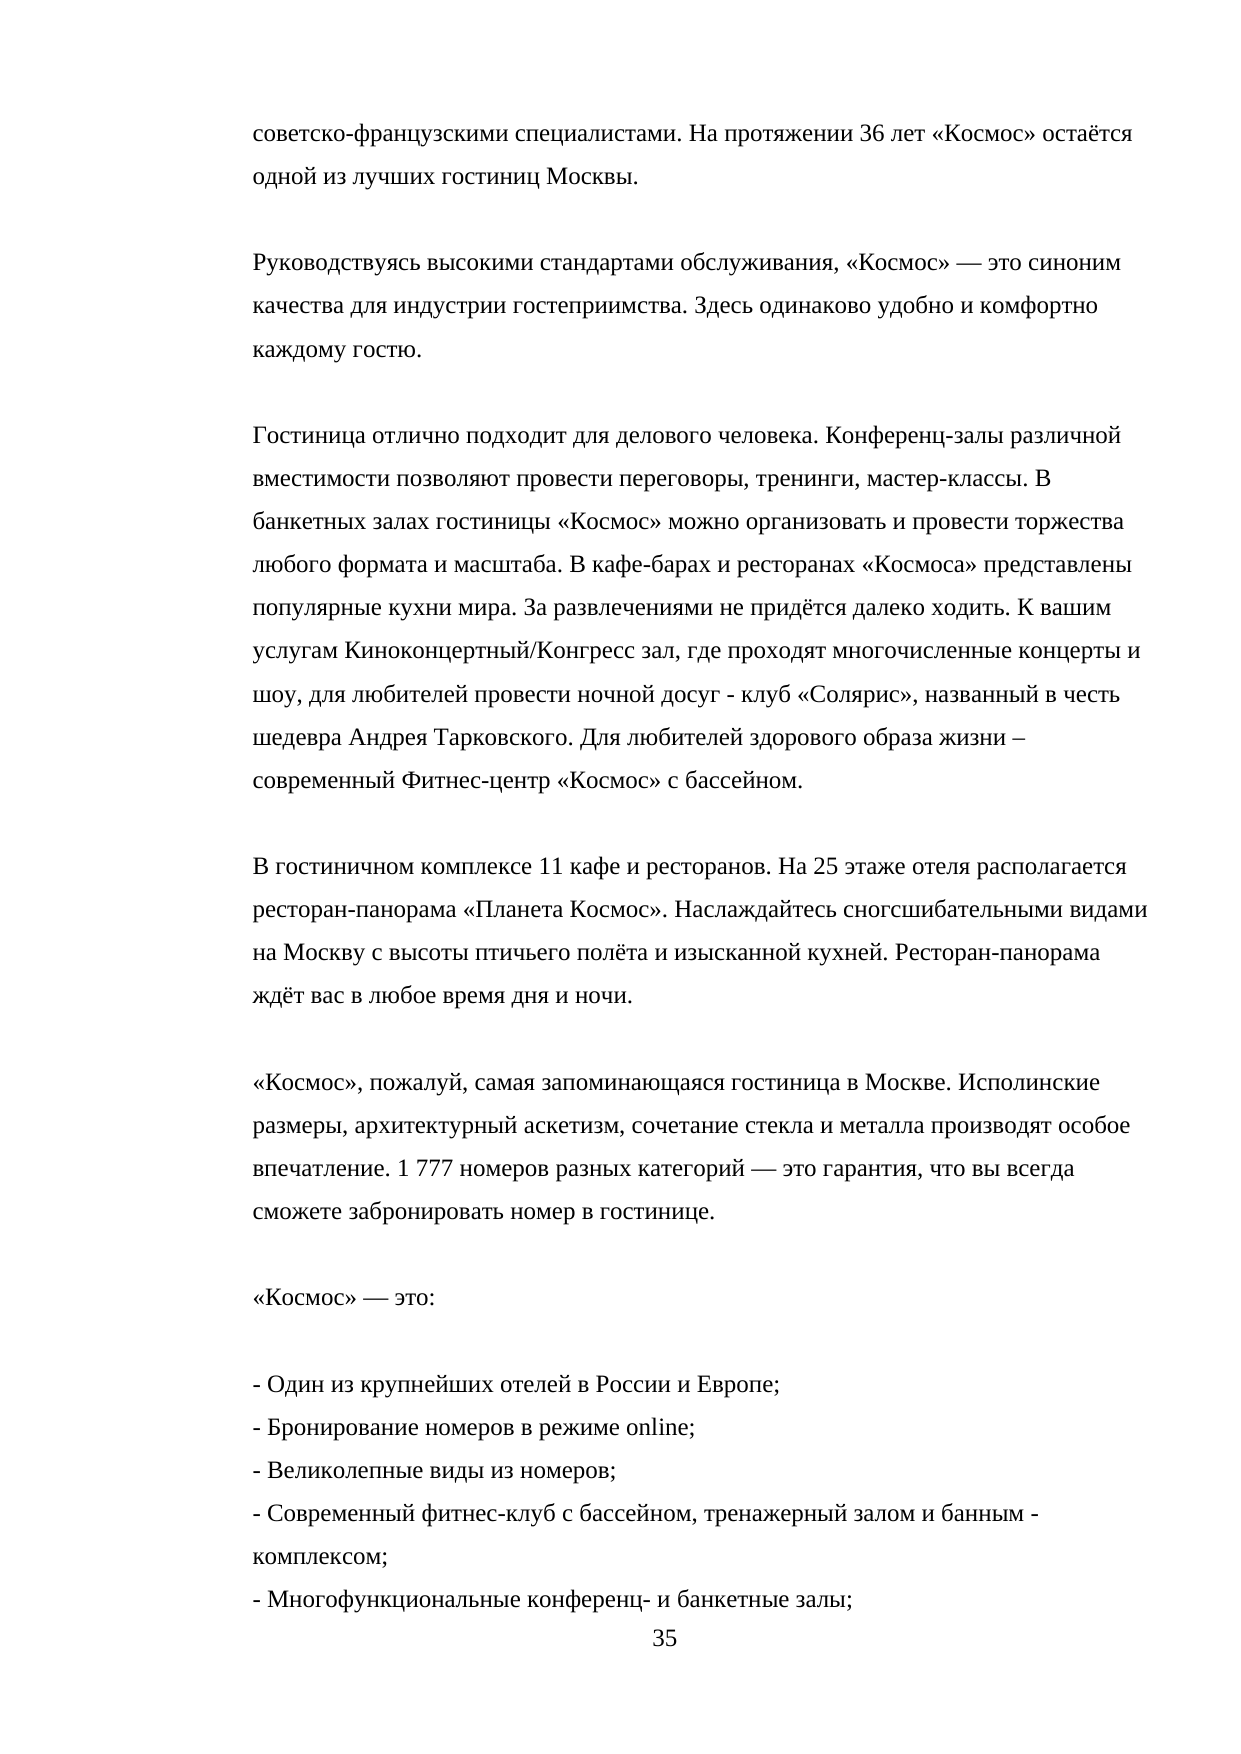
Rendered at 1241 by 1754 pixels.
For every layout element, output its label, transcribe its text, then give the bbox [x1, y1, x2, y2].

list Руководствуясь высокими стандартами обслуживания, «Космос» — это синоним качества для индустрии гостеприимства. Здесь одинаково удобно и комфортно каждому гостю. [252, 247, 1152, 362]
list - Бронирование номеров в режиме online; [252, 1412, 1152, 1441]
list - Современный фитнес-клуб с бассейном, тренажерный залом и банным -комплексом; [252, 1498, 1152, 1570]
list - Один из крупнейших отелей в России и Европе; [252, 1369, 1152, 1397]
list В гостиничном комплексе 11 кафе и ресторанов. На 25 этаже отеля располагается ресторан-панорама «Планета Космос». Наслаждайтесь сногсшибательными видами на Москву с высоты птичьего полёта и изысканной кухней. Ресторан-панорама ждёт вас в любое время дня и ночи. [252, 851, 1152, 1009]
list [252, 118, 1152, 190]
list «Космос» — это: [252, 1282, 1152, 1311]
list - Великолепные виды из номеров; [252, 1455, 1152, 1484]
list Гостиница отлично подходит для делового человека. Конференц-залы различной вместимости позволяют провести переговоры, тренинги, мастер-классы. В банкетных залах гостиницы «Космос» можно организовать и провести торжества любого формата и масштаба. В кафе-барах и ресторанах «Космоса» представлены популярные кухни мира. За развлечениями не придётся далеко ходить. К вашим услугам Киноконцертный/Конгресс зал, где проходят многочисленные концерты и шоу, для любителей провести ночной досуг - клуб «Солярис», названный в честь шедевра Андрея Тарковского. Для любителей здорового образа жизни – современный Фитнес-центр «Космос» с бассейном. [252, 420, 1152, 794]
list «Космос», пожалуй, самая запоминающаяся гостиница в Москве. Исполинские размеры, архитектурный аскетизм, сочетание стекла и металла производят особое впечатление. 1 777 номеров разных категорий — это гарантия, что вы всегда сможете забронировать номер в гостинице. [252, 1067, 1152, 1225]
list - Многофункциональные конференц- и банкетные залы; [252, 1584, 1152, 1613]
